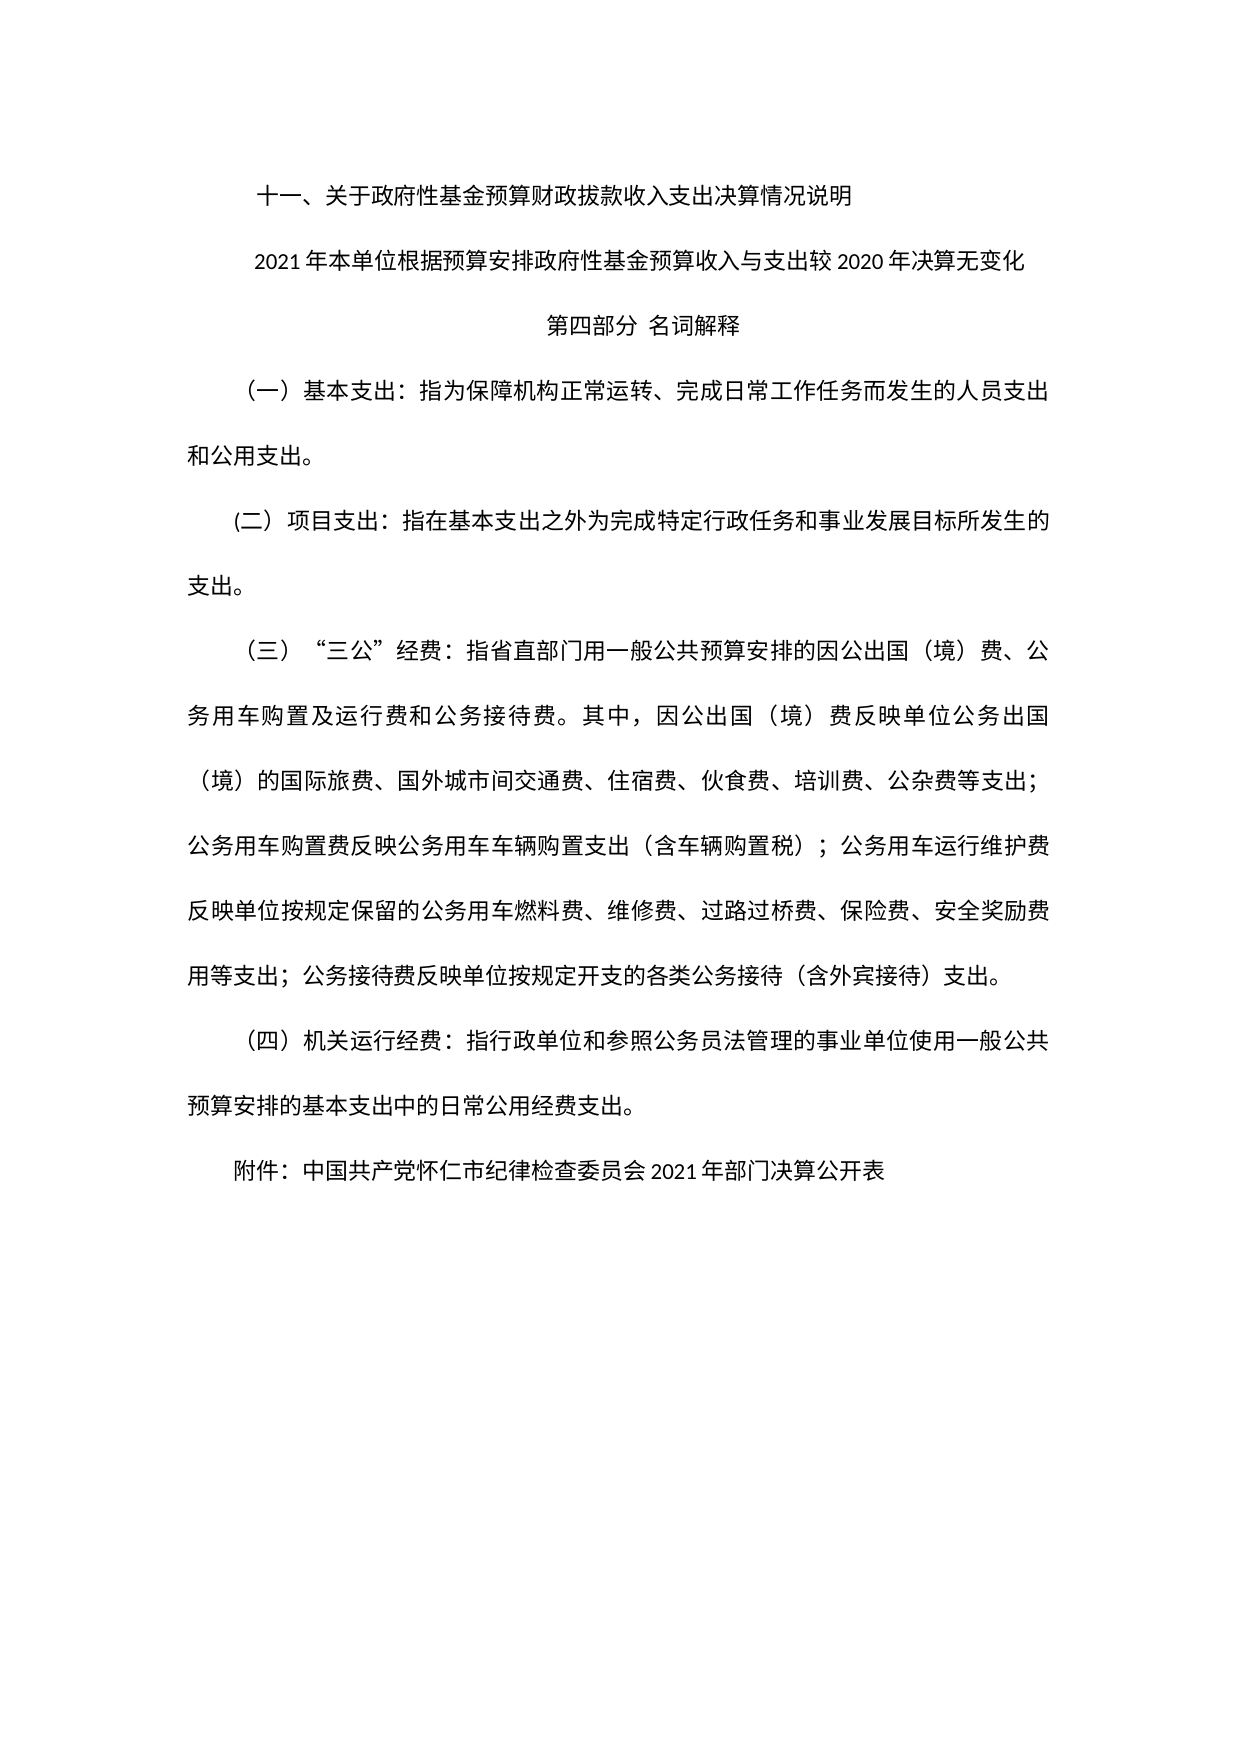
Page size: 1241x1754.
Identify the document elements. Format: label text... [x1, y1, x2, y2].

text （三）“三公”经费：指省直部门用一般公共预算安排的因公出国（境）费、公务用车购置及运行费和公务接待费。其中，因公出国（境）费反映单位公务出国（境）的国际旅费、国外城市间交通费、住宿费、伙食费、培训费、公杂费等支出；公务用车购置费反映公务用车车辆购置支出（含车辆购置税）；公务用车运行维护费反映单位按规定保留的公务用车燃料费、维修费、过路过桥费、保险费、安全奖励费用等支出；公务接待费反映单位按规定开支的各类公务接待（含外宾接待）支出。 [187, 617, 1053, 1007]
text 附件：中国共产党怀仁市纪律检查委员会2021年部门决算公开表 [187, 1137, 1053, 1202]
text 十一、关于政府性基金预算财政拔款收入支出决算情况说明 [187, 162, 1053, 227]
text （四）机关运行经费：指行政单位和参照公务员法管理的事业单位使用一般公共预算安排的基本支出中的日常公用经费支出。 [187, 1007, 1053, 1137]
text （一）基本支出：指为保障机构正常运转、完成日常工作任务而发生的人员支出和公用支出。 [187, 357, 1053, 487]
text (二）项目支出：指在基本支出之外为完成特定行政任务和事业发展目标所发生的支出。 [187, 487, 1053, 617]
text 第四部分 名词解释 [187, 292, 1053, 357]
text 2021年本单位根据预算安排政府性基金预算收入与支出较2020年决算无变化 [187, 227, 1053, 292]
